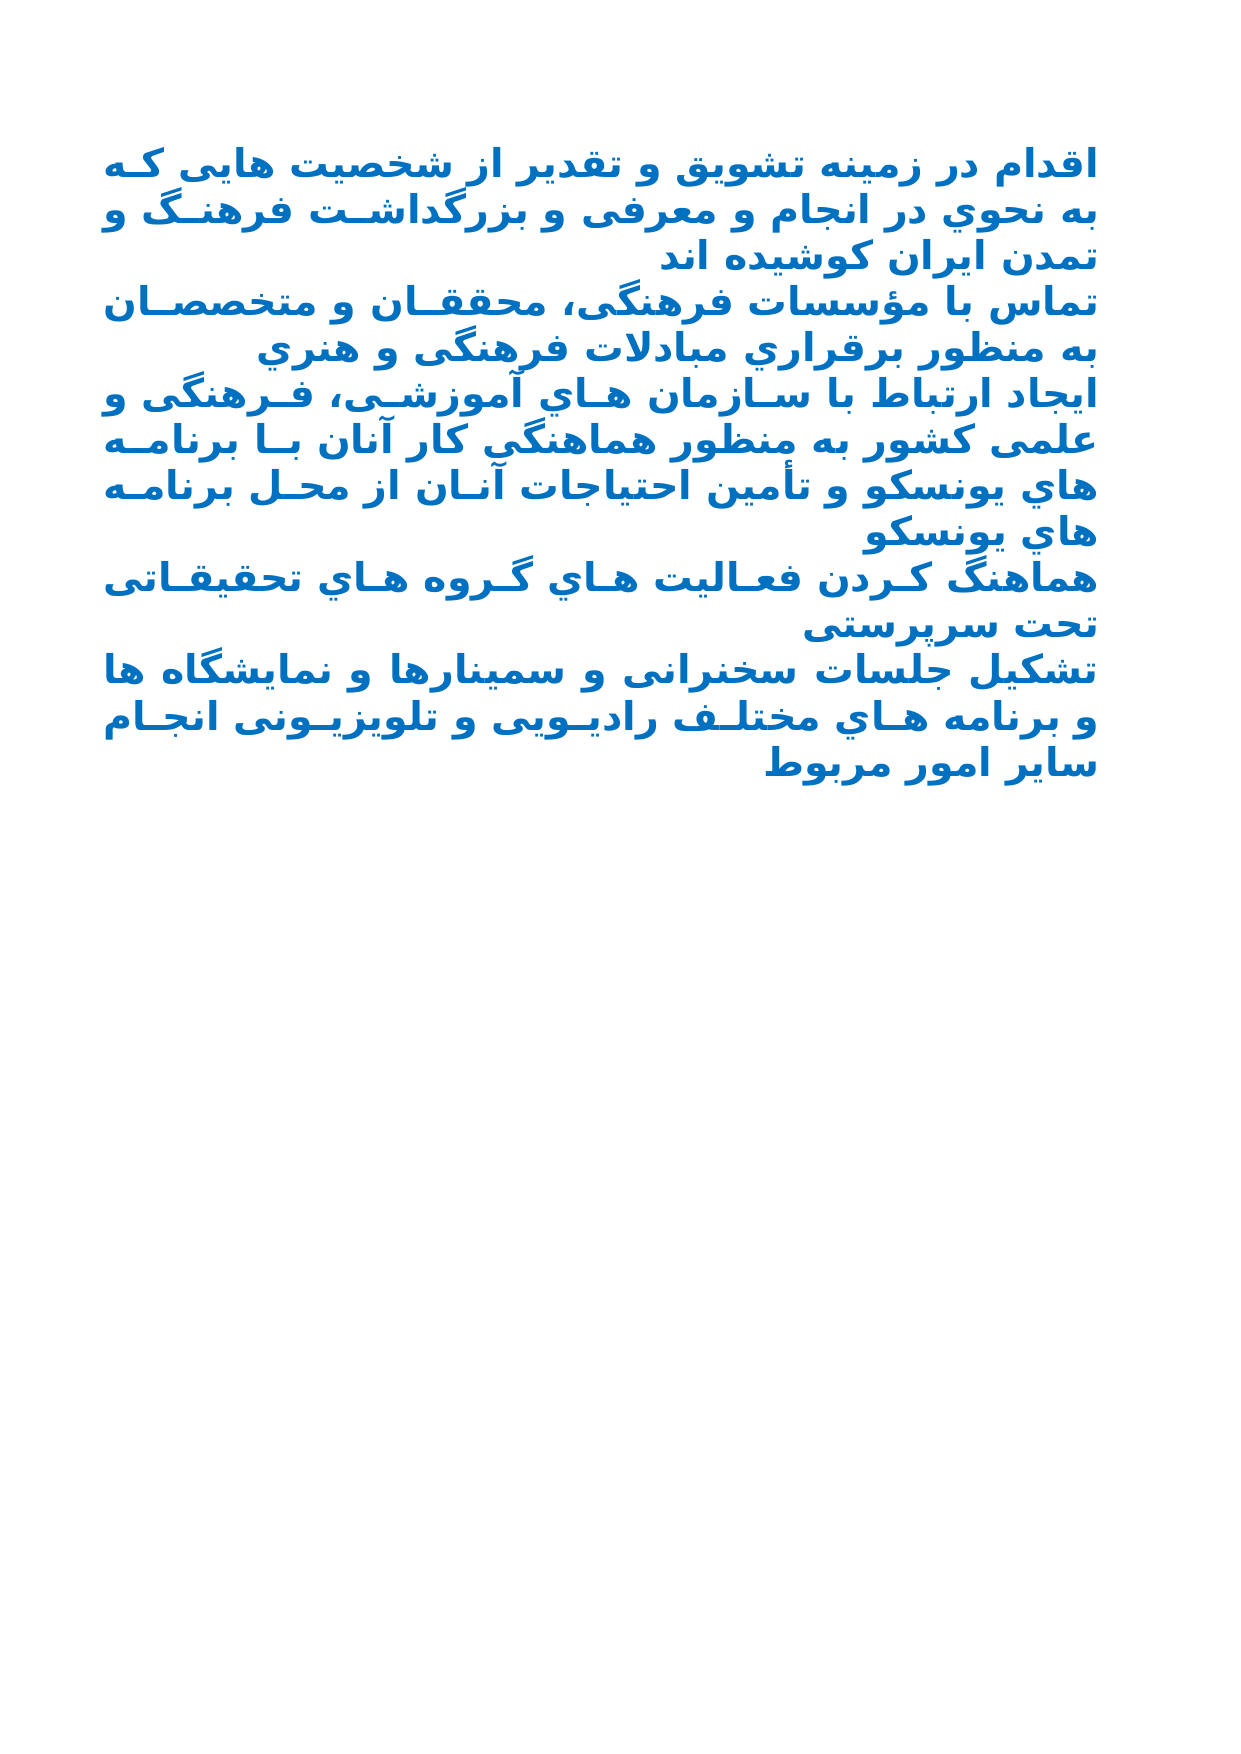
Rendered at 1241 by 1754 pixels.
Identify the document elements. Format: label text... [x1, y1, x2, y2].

list ایجاد ارتباط با سازمان هاي آموزشی، فرهنگی و علمی کشور به منظور هماهنگی کار آنان با برنامه هاي یونسکو و تأمین احتیاجات آنان از محل برنامه هاي یونسکو [103, 371, 1099, 555]
list اقدام در زمینه تشویق و تقدیر از شخصیت هایی که به نحوي در انجام و معرفی و بزرگداشت فرهنگ و تمدن ایران کوشیده اند [103, 141, 1099, 279]
list تشکیل جلسات سخنرانی و سمینارها و نمایشگاه ها و برنامه هاي مختلف رادیویی و تلویزیونی انجام سایر امور مربوط [103, 647, 1099, 785]
list تماس با مؤسسات فرهنگی، محققان و متخصصان به منظور برقراري مبادلات فرهنگی و هنري [103, 279, 1099, 371]
list هماهنگ کردن فعالیت هاي گروه هاي تحقیقاتی تحت سرپرستی [103, 555, 1099, 647]
